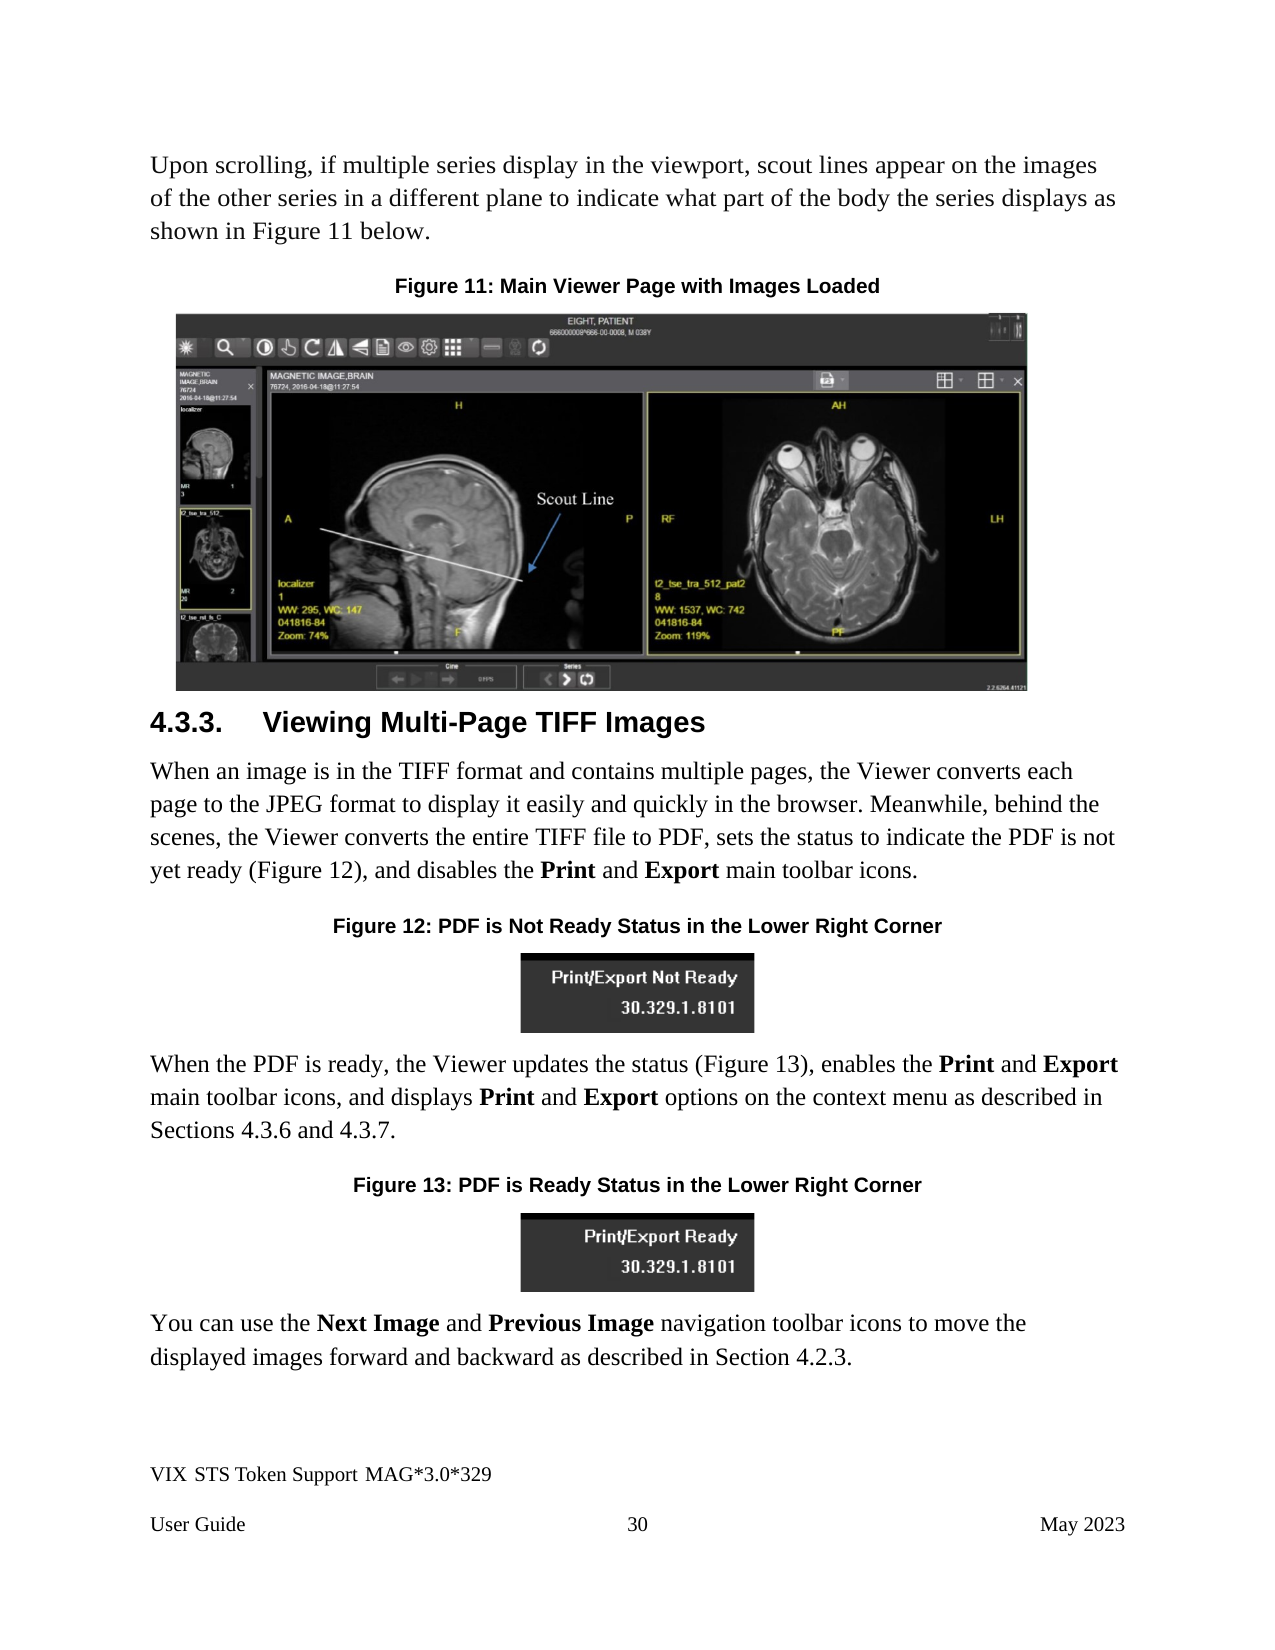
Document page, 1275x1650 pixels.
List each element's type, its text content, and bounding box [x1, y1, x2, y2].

subtitle Viewing Multi-Page TIFF Images [150, 705, 1125, 739]
text Figure 11: Main Viewer Page with Images Loaded [150, 274, 1125, 298]
picture [520, 953, 755, 1033]
text Figure 12: PDF is Not Ready Status in the Lower Right Corner [150, 913, 1125, 937]
text When an image is in the TIFF format and contains multiple pages, the Viewer converts each page to the JPEG format to display it easily and quickly in the browser. Meanwhile, behind the scenes, the Viewer converts the entire TIFF file to PDF, sets the status to indicate the PDF is not yet ready (Figure 12), and disables the Print and Export main toolbar icons. [150, 756, 1125, 884]
text Figure 13: PDF is Ready Status in the Lower Right Corner [150, 1173, 1125, 1197]
text You can use the Next Image and Previous Image navigation toolbar icons to move the displayed images forward and backward as described in Section 4.2.3. [150, 1308, 1125, 1370]
picture [520, 1213, 755, 1292]
picture [175, 311, 1028, 691]
text Upon scrolling, if multiple series display in the viewport, scout lines appear on the images of the other series in a different plane to indicate what part of the body the series displays as shown in Figure 11 below. [150, 150, 1125, 245]
text When the PDF is ready, the Viewer updates the status (Figure 13), enables the Print and Export main toolbar icons, and displays Print and Export options on the context menu as described in Sections 4.3.6 and 4.3.7. [150, 1049, 1125, 1144]
